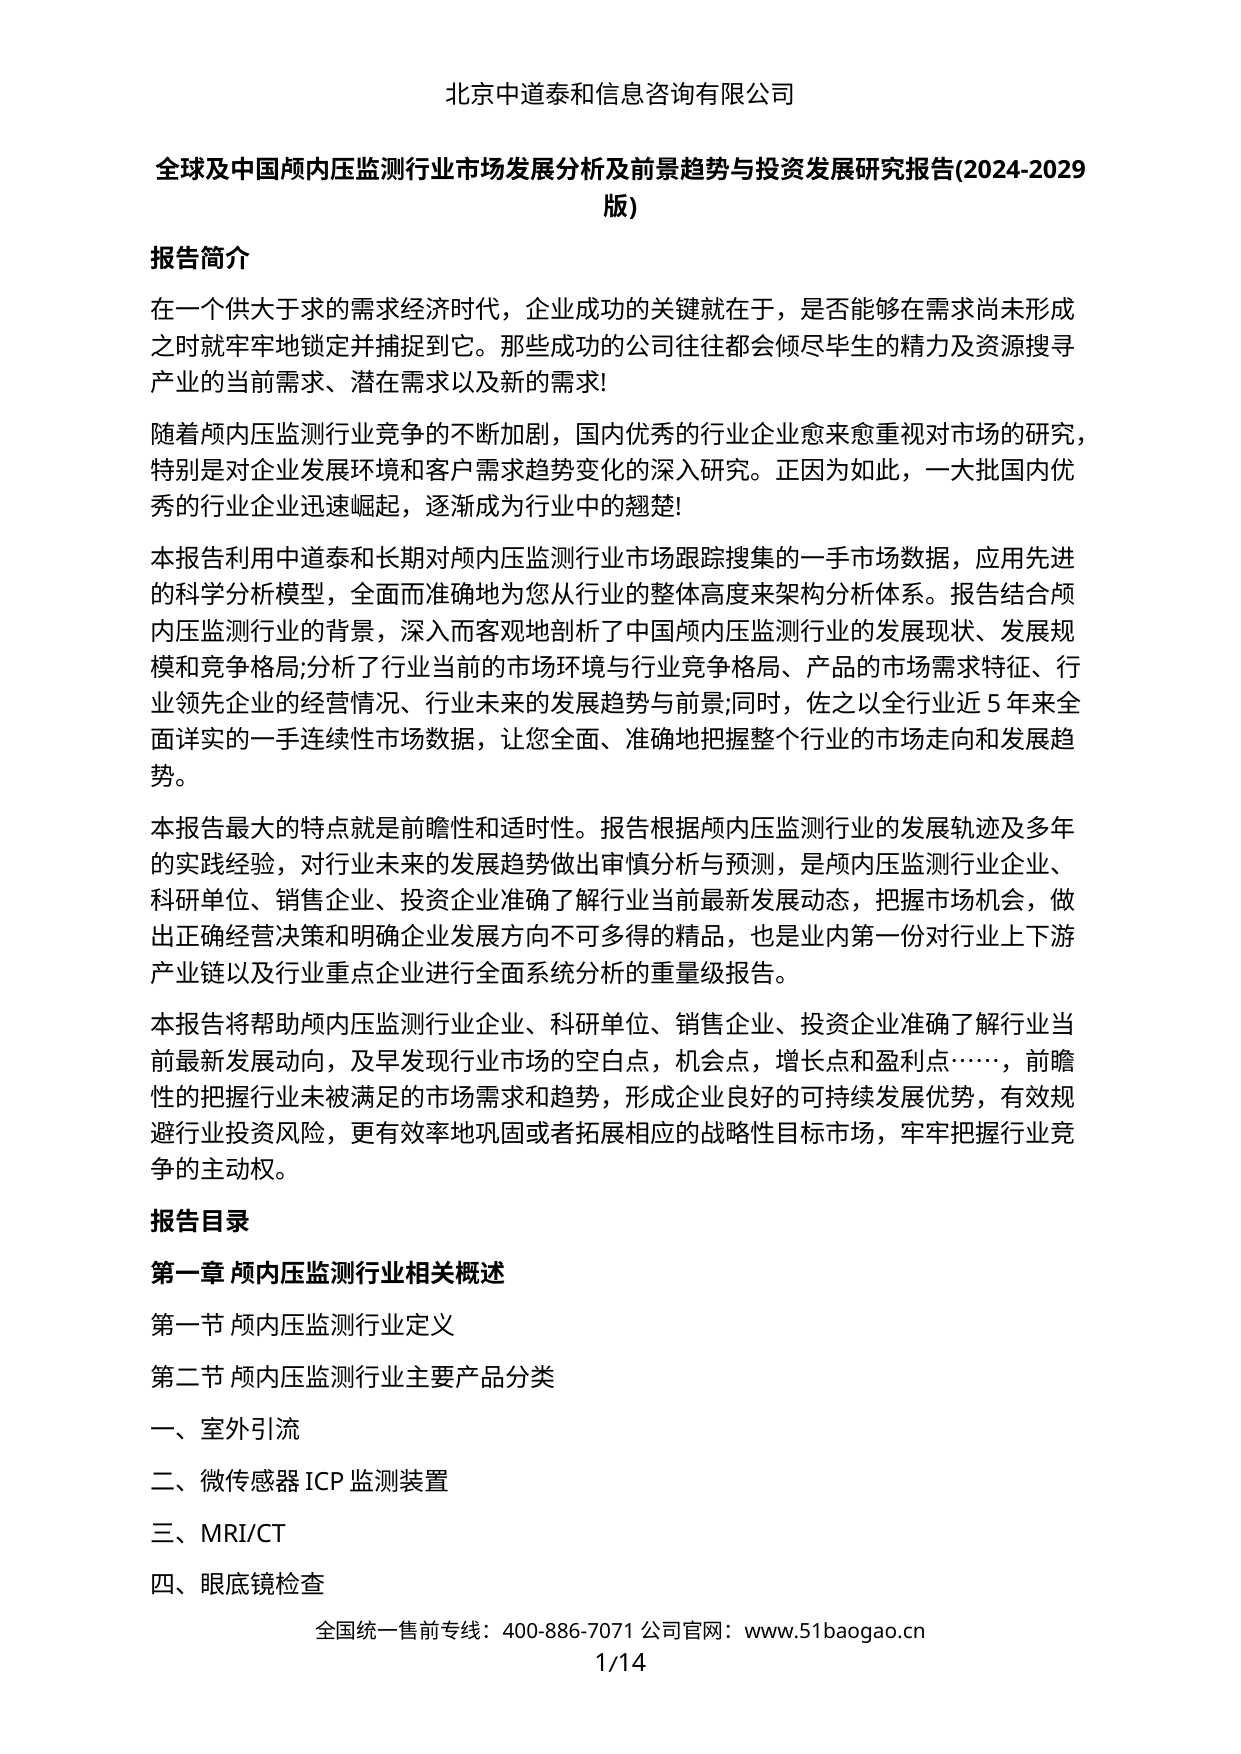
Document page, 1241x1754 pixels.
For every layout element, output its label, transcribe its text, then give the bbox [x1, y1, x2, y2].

text 本报告利用中道泰和长期对颅内压监测行业市场跟踪搜集的一手市场数据，应用先进的科学分析模型，全面而准确地为您从行业的整体高度来架构分析体系。报告结合颅内压监测行业的背景，深入而客观地剖析了中国颅内压监测行业的发展现状、发展规模和竞争格局;分析了行业当前的市场环境与行业竞争格局、产品的市场需求特征、行业领先企业的经营情况、行业未来的发展趋势与前景;同时，佐之以全行业近5年来全面详实的一手连续性市场数据，让您全面、准确地把握整个行业的市场走向和发展趋势。 [150, 539, 1090, 792]
text 报告目录 [150, 1202, 1090, 1238]
text 报告简介 [150, 238, 1090, 274]
text 三、MRI/CT [150, 1513, 1090, 1549]
text 一、室外引流 [150, 1409, 1090, 1446]
text 第二节 颅内压监测行业主要产品分类 [150, 1357, 1090, 1394]
text 第一章 颅内压监测行业相关概述 [150, 1254, 1090, 1290]
text 随着颅内压监测行业竞争的不断加剧，国内优秀的行业企业愈来愈重视对市场的研究，特别是对企业发展环境和客户需求趋势变化的深入研究。正因为如此，一大批国内优秀的行业企业迅速崛起，逐渐成为行业中的翘楚! [150, 414, 1090, 523]
text 四、眼底镜检查 [150, 1565, 1090, 1601]
text 在一个供大于求的需求经济时代，企业成功的关键就在于，是否能够在需求尚未形成之时就牢牢地锁定并捕捉到它。那些成功的公司往往都会倾尽毕生的精力及资源搜寻产业的当前需求、潜在需求以及新的需求! [150, 290, 1090, 399]
text 本报告将帮助颅内压监测行业企业、科研单位、销售企业、投资企业准确了解行业当前最新发展动向，及早发现行业市场的空白点，机会点，增长点和盈利点……，前瞻性的把握行业未被满足的市场需求和趋势，形成企业良好的可持续发展优势，有效规避行业投资风险，更有效率地巩固或者拓展相应的战略性目标市场，牢牢把握行业竞争的主动权。 [150, 1005, 1090, 1186]
text 二、微传感器ICP监测装置 [150, 1461, 1090, 1497]
text 本报告最大的特点就是前瞻性和适时性。报告根据颅内压监测行业的发展轨迹及多年的实践经验，对行业未来的发展趋势做出审慎分析与预测，是颅内压监测行业企业、科研单位、销售企业、投资企业准确了解行业当前最新发展动态，把握市场机会，做出正确经营决策和明确企业发展方向不可多得的精品，也是业内第一份对行业上下游产业链以及行业重点企业进行全面系统分析的重量级报告。 [150, 808, 1090, 989]
text 全球及中国颅内压监测行业市场发展分析及前景趋势与投资发展研究报告(2024-2029版) [150, 150, 1090, 222]
text 第一节 颅内压监测行业定义 [150, 1306, 1090, 1342]
